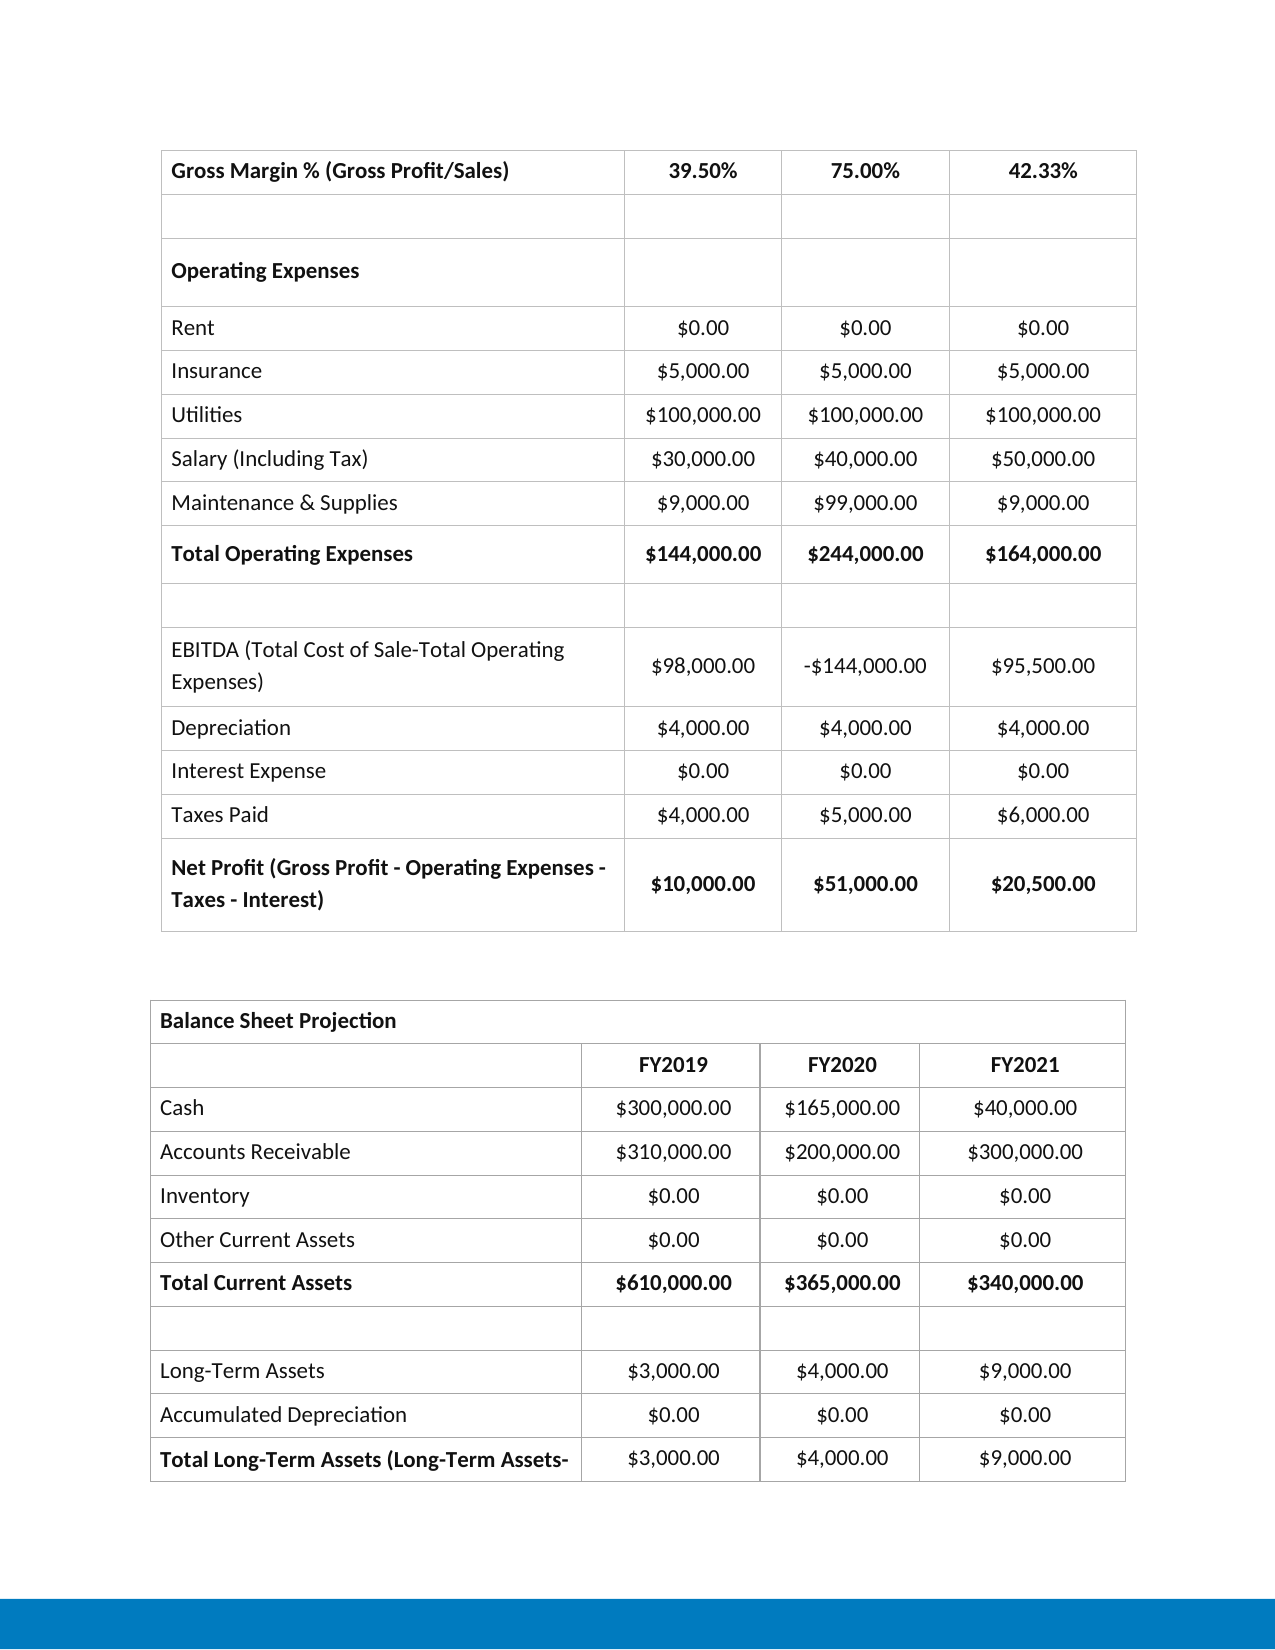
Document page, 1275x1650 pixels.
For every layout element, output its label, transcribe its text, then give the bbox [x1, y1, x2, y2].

table_cell $0.00 [582, 1394, 759, 1437]
table_cell $300,000.00 [920, 1132, 1125, 1174]
table_cell $9,000.00 [625, 482, 781, 525]
table_cell [950, 584, 1136, 627]
table_cell [151, 1044, 581, 1087]
table_cell 75.00% [782, 151, 949, 194]
table_cell $244,000.00 [782, 526, 949, 583]
table_cell $0.00 [761, 1176, 919, 1218]
table_cell Other Current Assets [151, 1219, 581, 1262]
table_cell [151, 1438, 581, 1481]
table_cell [582, 1307, 759, 1349]
table_cell Cash [151, 1088, 581, 1131]
table_cell Taxes Paid [162, 795, 624, 837]
table_cell $95,500.00 [950, 628, 1136, 706]
table_cell $0.00 [950, 751, 1136, 794]
table_cell $100,000.00 [950, 395, 1136, 437]
table_cell Operating Expenses [162, 239, 624, 306]
table_cell $20,500.00 [950, 839, 1136, 931]
table_cell $5,000.00 [625, 351, 781, 394]
table_cell $0.00 [920, 1219, 1125, 1262]
table_cell $4,000.00 [761, 1351, 919, 1393]
table_cell [782, 584, 949, 627]
table_cell $50,000.00 [950, 439, 1136, 481]
table_cell $0.00 [625, 307, 781, 350]
table_cell [920, 1307, 1125, 1349]
table_cell $4,000.00 [782, 707, 949, 750]
table_cell Depreciation [162, 707, 624, 750]
table_cell $98,000.00 [625, 628, 781, 706]
table_cell $6,000.00 [950, 795, 1136, 837]
table_cell $3,000.00 [582, 1351, 759, 1393]
table_cell $144,000.00 [625, 526, 781, 583]
table_cell Accounts Receivable [151, 1132, 581, 1174]
table_cell $165,000.00 [761, 1088, 919, 1131]
table_cell $99,000.00 [782, 482, 949, 525]
table_cell [782, 239, 949, 306]
table_cell $4,000.00 [761, 1438, 919, 1481]
table_cell Interest Expense [162, 751, 624, 794]
table_cell [950, 239, 1136, 306]
table_cell $0.00 [920, 1176, 1125, 1218]
table_cell $4,000.00 [625, 707, 781, 750]
table_cell FY2021 [920, 1044, 1125, 1087]
table_cell FY2020 [761, 1044, 919, 1087]
table_cell Maintenance & Supplies [162, 482, 624, 525]
table_cell Gross Margin % (Gross Profit/Sales) [162, 151, 624, 194]
table_cell Total Current Assets [151, 1263, 581, 1306]
table_cell $100,000.00 [782, 395, 949, 437]
table_cell [761, 1307, 919, 1349]
table_cell $5,000.00 [782, 351, 949, 394]
table_cell $365,000.00 [761, 1263, 919, 1306]
table_cell 39.50% [625, 151, 781, 194]
table_cell FY2019 [582, 1044, 759, 1087]
table_cell $10,000.00 [625, 839, 781, 931]
table_cell Insurance [162, 351, 624, 394]
table_cell $164,000.00 [950, 526, 1136, 583]
table_cell $300,000.00 [582, 1088, 759, 1131]
table_cell [782, 195, 949, 237]
table_cell $5,000.00 [782, 795, 949, 837]
table_cell $9,000.00 [950, 482, 1136, 525]
table_cell Rent [162, 307, 624, 350]
table_cell $0.00 [950, 307, 1136, 350]
table_cell $310,000.00 [582, 1132, 759, 1174]
table_cell $0.00 [582, 1176, 759, 1218]
table_cell [950, 195, 1136, 237]
table_cell $51,000.00 [782, 839, 949, 931]
table_cell Inventory [151, 1176, 581, 1218]
table_cell $9,000.00 [920, 1351, 1125, 1393]
table_cell $0.00 [761, 1394, 919, 1437]
table_cell $0.00 [782, 751, 949, 794]
table_cell Salary (Including Tax) [162, 439, 624, 481]
table_cell $30,000.00 [625, 439, 781, 481]
table_cell [625, 584, 781, 627]
table_cell 42.33% [950, 151, 1136, 194]
table_cell Total Operating Expenses [162, 526, 624, 583]
table_cell Utilities [162, 395, 624, 437]
table_cell $100,000.00 [625, 395, 781, 437]
table_cell $5,000.00 [950, 351, 1136, 394]
table_cell Accumulated Depreciation [151, 1394, 581, 1437]
table_header Balance Sheet Projection [151, 1001, 1125, 1043]
table_cell $4,000.00 [950, 707, 1136, 750]
table_cell [625, 195, 781, 237]
table_cell $200,000.00 [761, 1132, 919, 1174]
table_cell [162, 584, 624, 627]
table_cell $0.00 [761, 1219, 919, 1262]
table_cell Long-Term Assets [151, 1351, 581, 1393]
table_cell $40,000.00 [782, 439, 949, 481]
table_cell $40,000.00 [920, 1088, 1125, 1131]
table_cell -$144,000.00 [782, 628, 949, 706]
table_cell $0.00 [920, 1394, 1125, 1437]
table_cell [151, 1307, 581, 1349]
table_cell $0.00 [625, 751, 781, 794]
table_cell $0.00 [582, 1219, 759, 1262]
table_cell [162, 195, 624, 237]
table_cell Net Profit (Gross Profit - Operating Expenses - Taxes - Interest) [162, 839, 624, 931]
table_cell $610,000.00 [582, 1263, 759, 1306]
table_cell EBITDA (Total Cost of Sale-Total Operating Expenses) [162, 628, 624, 706]
table_cell $0.00 [782, 307, 949, 350]
table_cell $9,000.00 [920, 1438, 1125, 1481]
table_cell [625, 239, 781, 306]
table_cell $4,000.00 [625, 795, 781, 837]
table_cell $3,000.00 [582, 1438, 759, 1481]
table_cell $340,000.00 [920, 1263, 1125, 1306]
